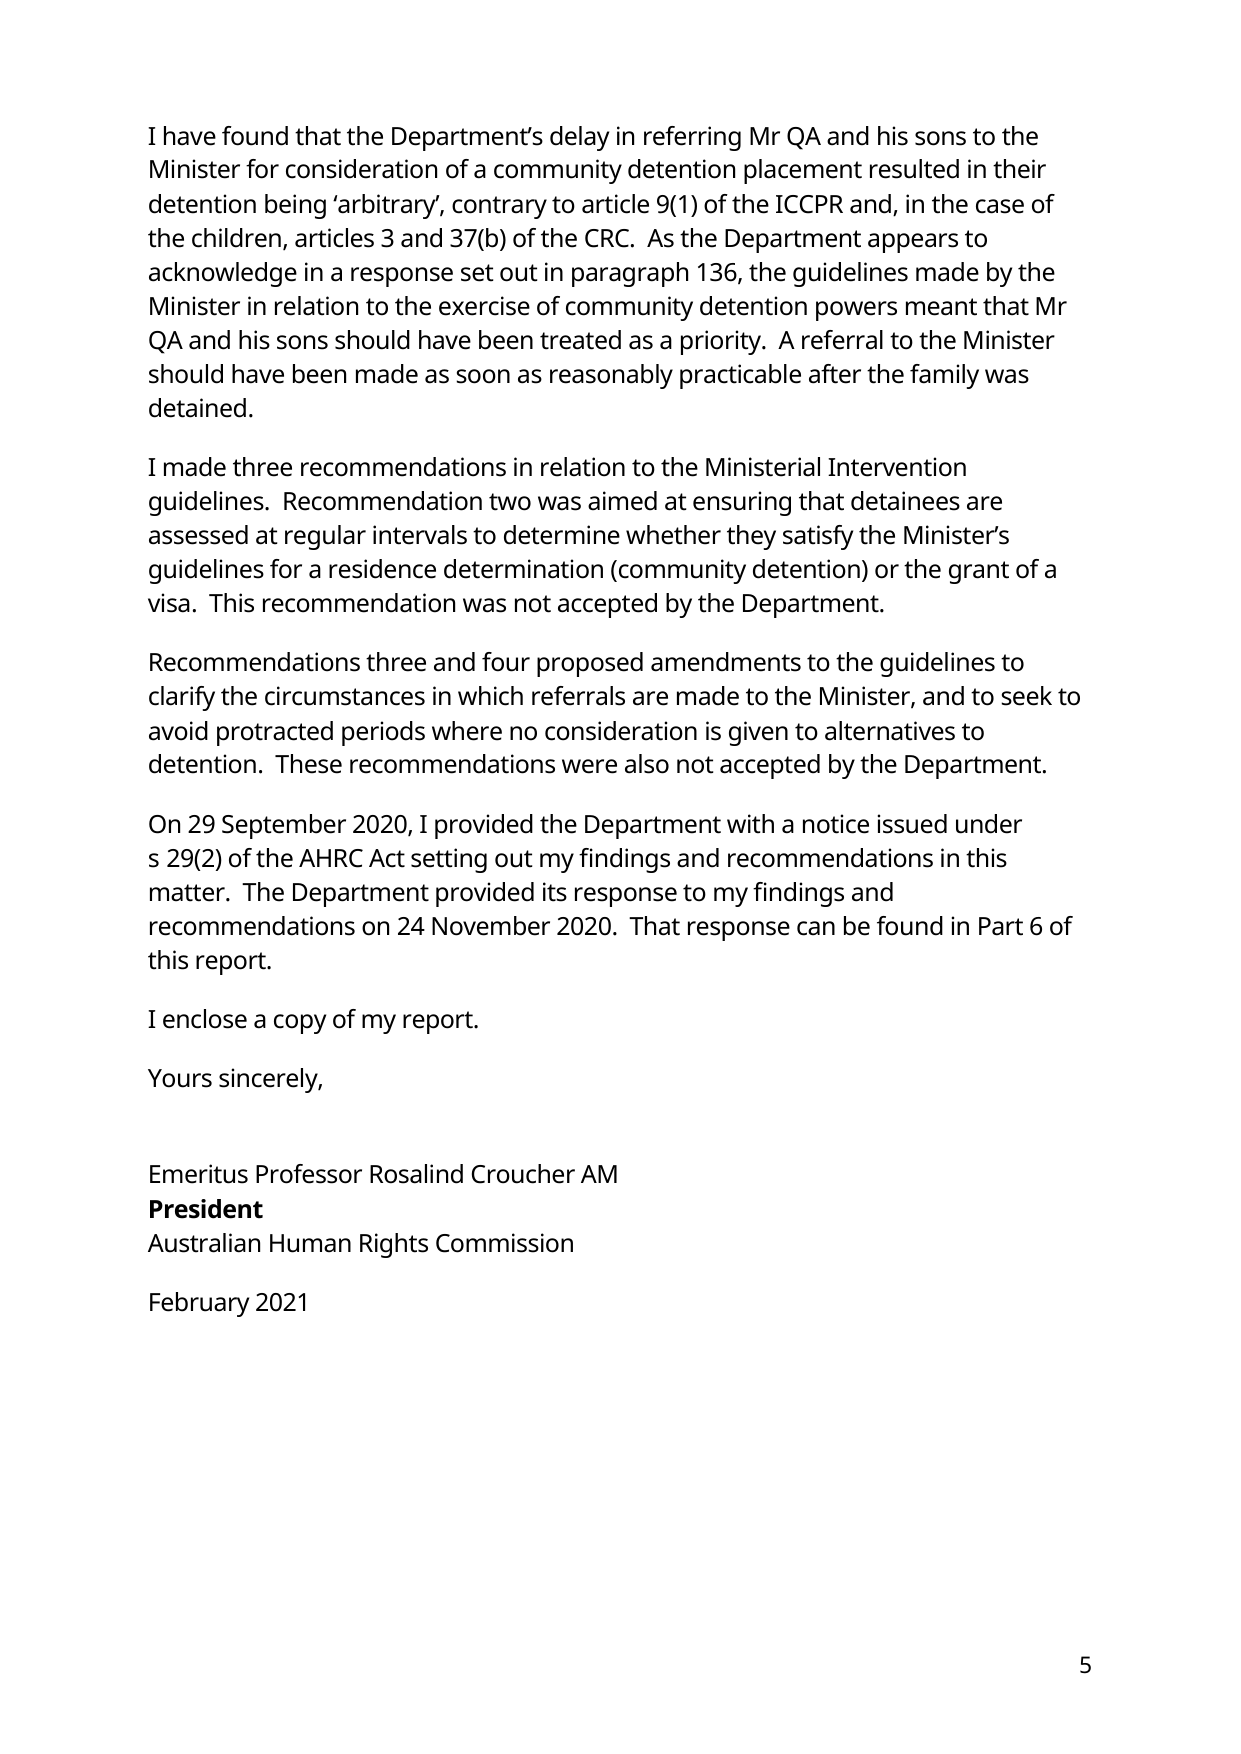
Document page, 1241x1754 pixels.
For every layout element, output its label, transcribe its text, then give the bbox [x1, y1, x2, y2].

text February 2021 [148, 1284, 1092, 1318]
text Recommendations three and four proposed amendments to the guidelines to clarify the circumstances in which referrals are made to the Minister, and to seek to avoid protracted periods where no consideration is given to alternatives to detention. These recommendations were also not accepted by the Department. [148, 645, 1092, 781]
text Emeritus Professor Rosalind Croucher AM [148, 1157, 1092, 1191]
text President [148, 1191, 1092, 1225]
text On 29 September 2020, I provided the Department with a notice issued under s 29(2) of the AHRC Act setting out my findings and recommendations in this matter. The Department provided its response to my findings and recommendations on 24 November 2020. That response can be found in Part 6 of this report. [148, 806, 1092, 977]
text I have found that the Department’s delay in referring Mr QA and his sons to the Minister for consideration of a community detention placement resulted in their detention being ‘arbitrary’, contrary to article 9(1) of the ICCPR and, in the case of the children, articles 3 and 37(b) of the CRC. As the Department appears to acknowledge in a response set out in paragraph 136, the guidelines made by the Minister in relation to the exercise of community detention powers meant that Mr QA and his sons should have been treated as a priority. A referral to the Minister should have been made as soon as reasonably practicable after the family was detained. [148, 118, 1092, 425]
text Yours sincerely, [148, 1061, 1092, 1095]
text I made three recommendations in relation to the Ministerial Intervention guidelines. Recommendation two was aimed at ensuring that detainees are assessed at regular intervals to determine whether they satisfy the Minister’s guidelines for a residence determination (community detention) or the grant of a visa. This recommendation was not accepted by the Department. [148, 450, 1092, 620]
text Australian Human Rights Commission [148, 1225, 1092, 1259]
text I enclose a copy of my report. [148, 1002, 1092, 1036]
